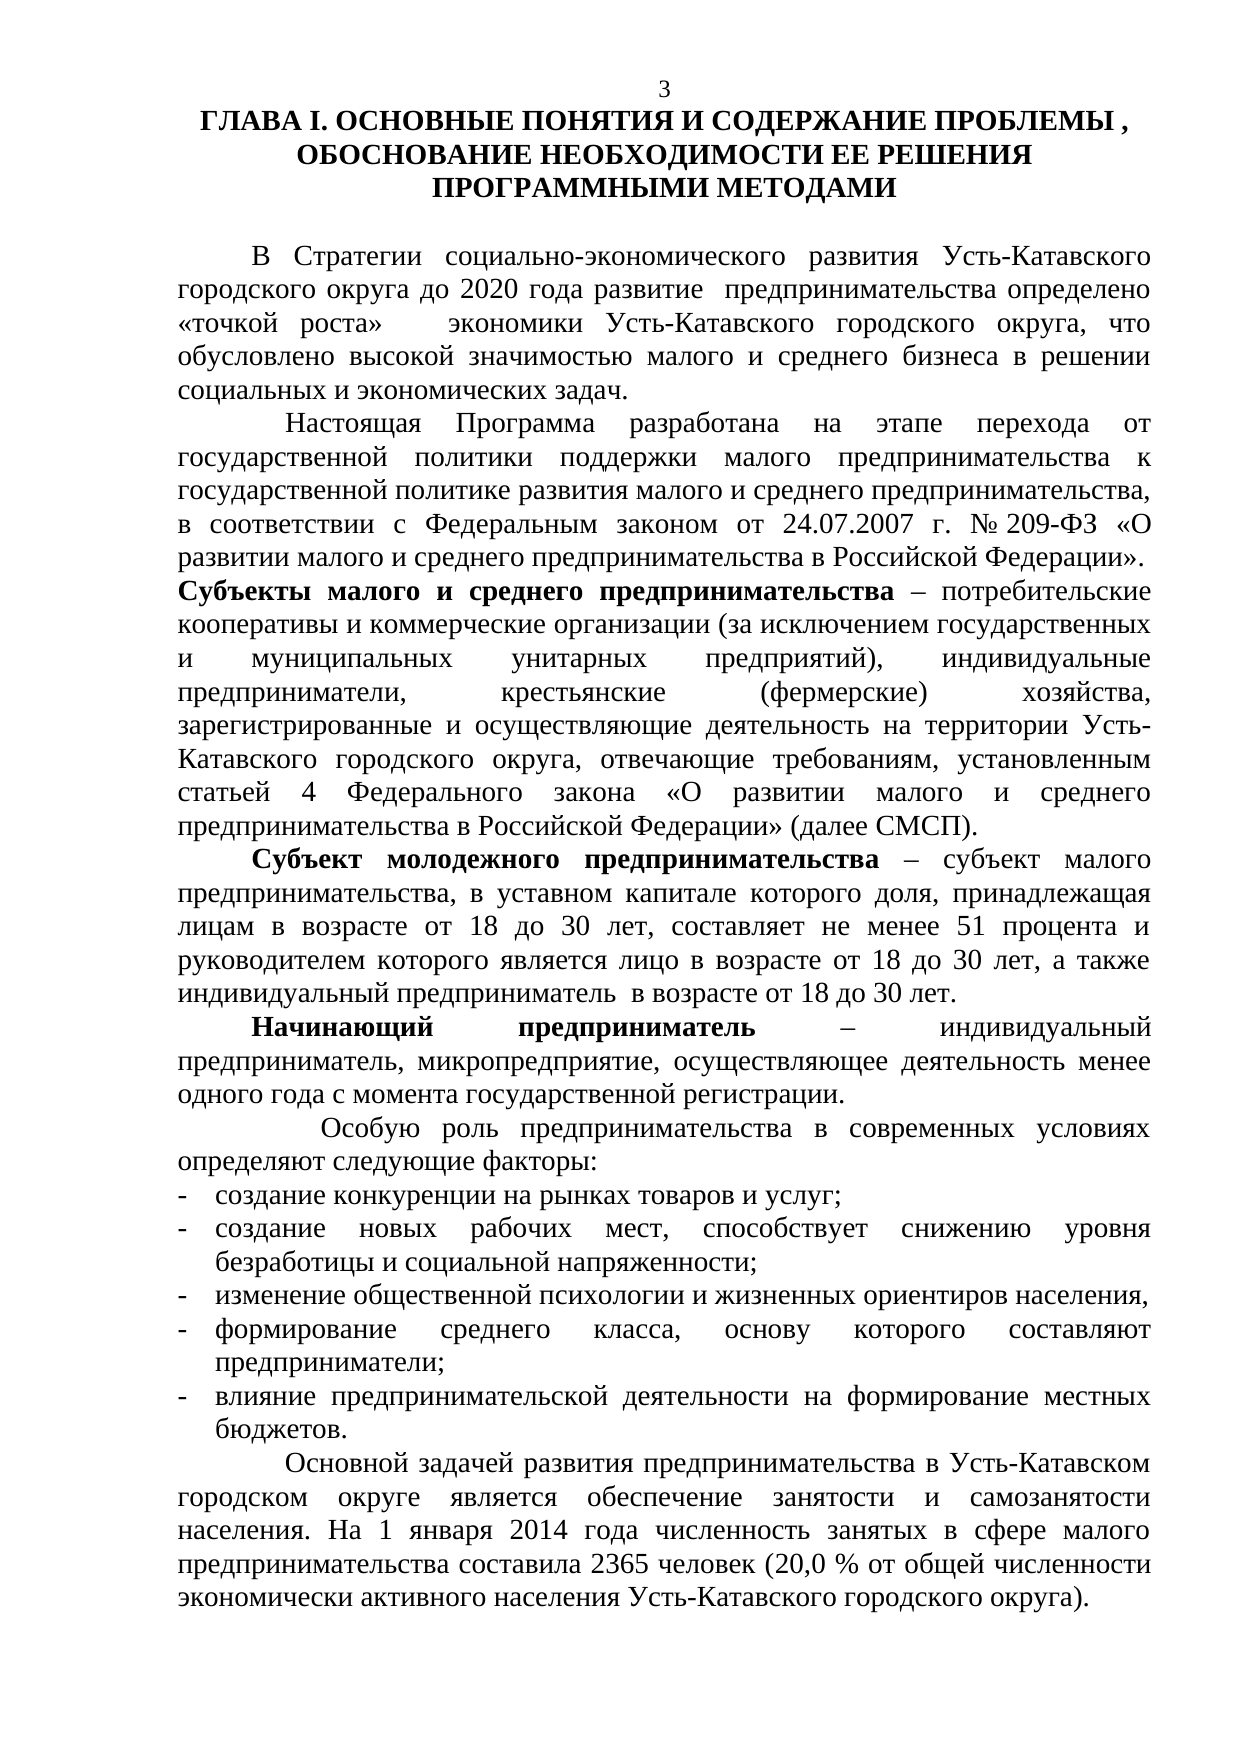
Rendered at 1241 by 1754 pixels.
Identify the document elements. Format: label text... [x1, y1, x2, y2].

text Особую роль предпринимательства в современных условиях определяют следующие факторы: [177, 1110, 1152, 1177]
text Настоящая Программа разработана на этапе перехода от государственной политики поддержки малого предпринимательства к государственной политике развития малого и среднего предпринимательства, в соответствии с Федеральным законом от 24.07.2007 г. № 209-ФЗ «О развитии малого и среднего предпринимательства в Российской Федерации». [177, 405, 1152, 573]
list создание новых рабочих мест, способствует снижению уровня безработицы и социальной напряженности; [177, 1210, 1152, 1277]
text Начинающий предприниматель – индивидуальный предприниматель, микропредприятие, осуществляющее деятельность менее одного года с момента государственной регистрации. [177, 1009, 1152, 1110]
list влияние предпринимательской деятельности на формирование местных бюджетов. [177, 1378, 1152, 1445]
text Субъект молодежного предпринимательства – субъект малого предпринимательства, в уставном капитале которого доля, принадлежащая лицам в возрасте от 18 до 30 лет, составляет не менее 51 процента и руководителем которого является лицо в возрасте от 18 до 30 лет, а также индивидуальный предприниматель в возрасте от 18 до 30 лет. [177, 841, 1152, 1009]
text Субъекты малого и среднего предпринимательства – потребительские кооперативы и коммерческие организации (за исключением государственных и муниципальных унитарных предприятий), индивидуальные предприниматели, крестьянские (фермерские) хозяйства, зарегистрированные и осуществляющие деятельность на территории Усть-Катавского городского округа, отвечающие требованиям, установленным статьей 4 Федерального закона «О развитии малого и среднего предпринимательства в Российской Федерации» (далее СМСП). [177, 573, 1152, 841]
text В Стратегии социально-экономического развития Усть-Катавского городского округа до 2020 года развитие предпринимательства определено «точкой роста» экономики Усть-Катавского городского округа, что обусловлено высокой значимостью малого и среднего бизнеса в решении социальных и экономических задач. [177, 238, 1152, 405]
list создание конкуренции на рынках товаров и услуг; [177, 1177, 1152, 1210]
text ГЛАВА I. ОСНОВНЫЕ ПОНЯТИЯ И СОДЕРЖАНИЕ ПРОБЛЕМЫ , ОБОСНОВАНИЕ НЕОБХОДИМОСТИ ЕЕ РЕШЕНИЯ ПРОГРАММНЫМИ МЕТОДАМИ [177, 103, 1152, 204]
list формирование среднего класса, основу которого составляют предприниматели; [177, 1311, 1152, 1378]
text Основной задачей развития предпринимательства в Усть-Катавском городском округе является обеспечение занятости и самозанятости населения. На 1 января 2014 года численность занятых в сфере малого предпринимательства составила 2365 человек (20,0 % от общей численности экономически активного населения Усть-Катавского городского округа). [177, 1445, 1152, 1613]
list изменение общественной психологии и жизненных ориентиров населения, [177, 1277, 1152, 1311]
